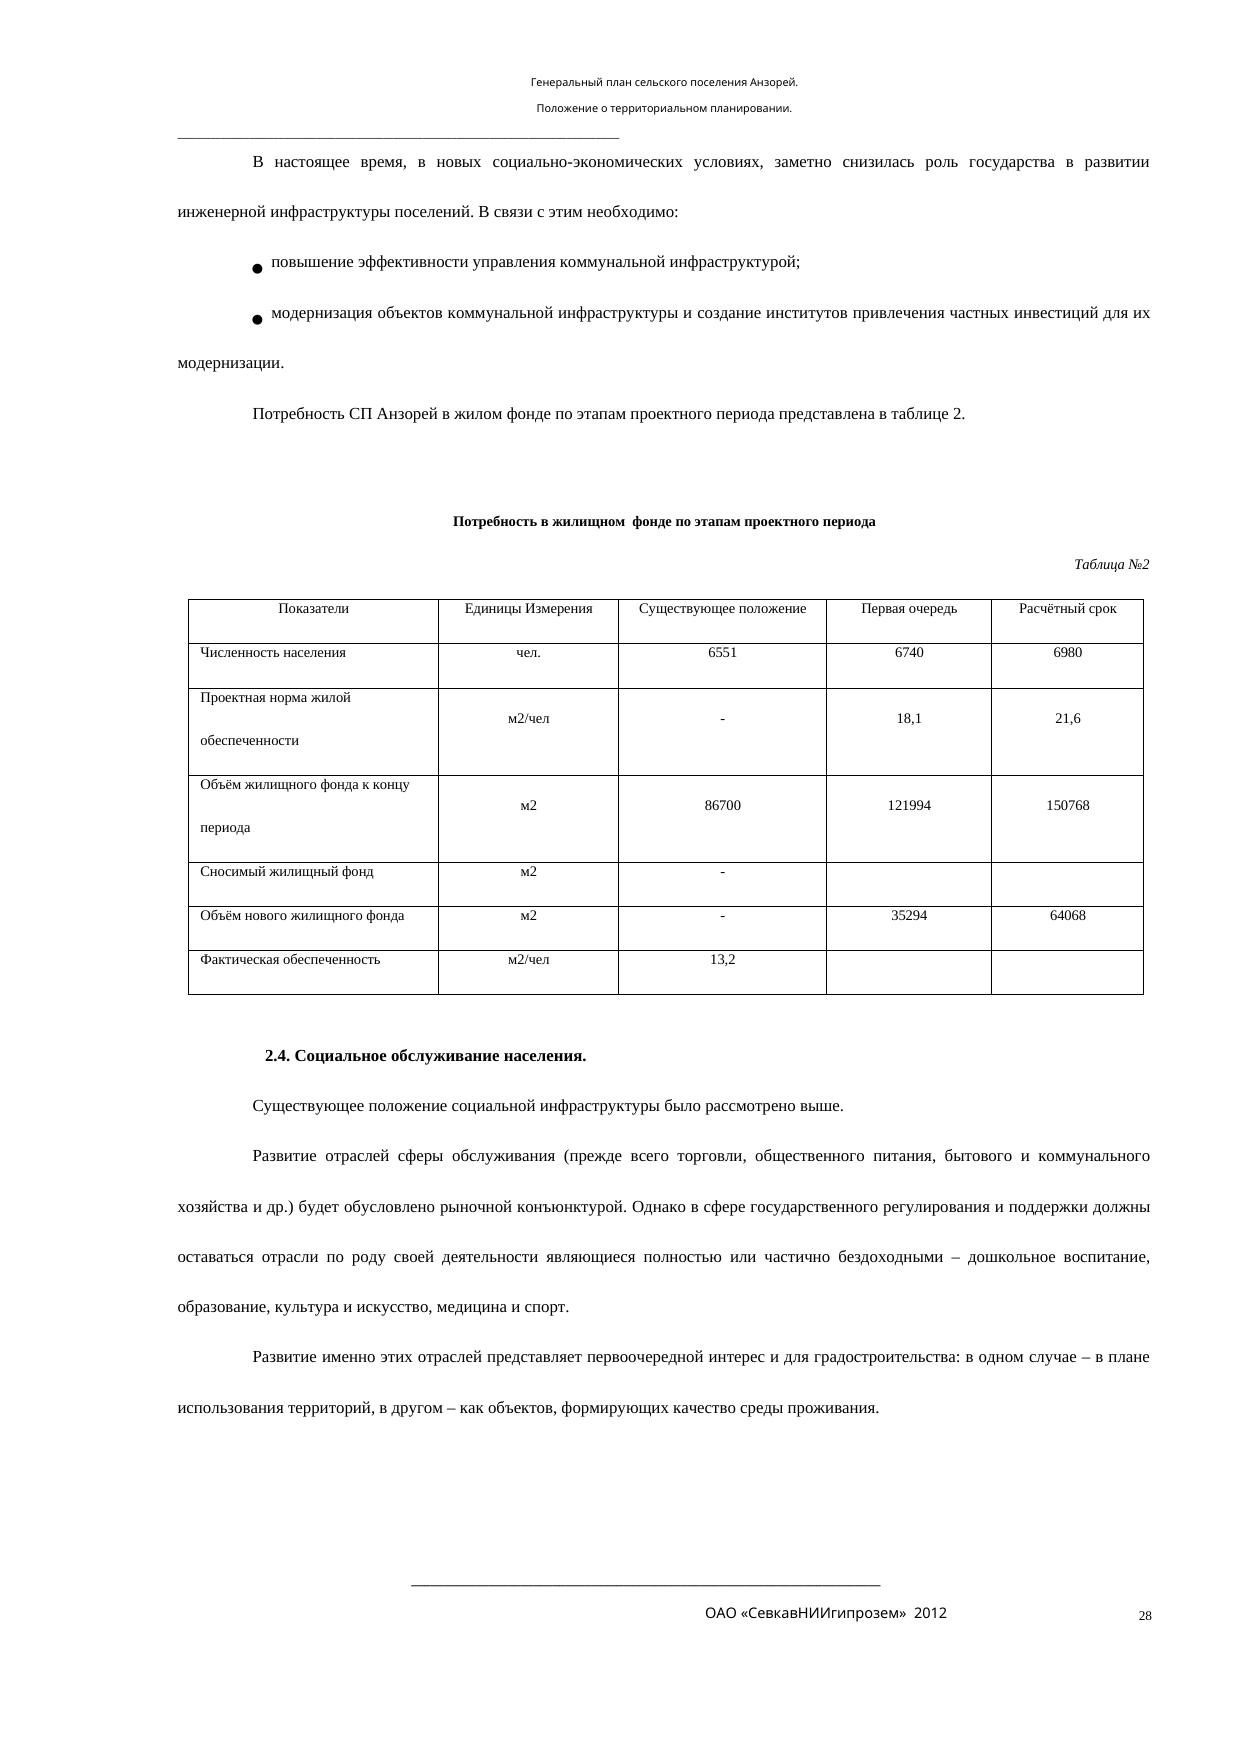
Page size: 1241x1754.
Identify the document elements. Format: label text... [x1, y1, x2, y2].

table_header Существующее положение [619, 600, 826, 643]
table_header Расчётный срок [992, 600, 1143, 643]
table_cell Объём нового жилищного фонда [189, 907, 438, 950]
table_cell 18,1 [827, 689, 991, 774]
table_header Первая очередь [827, 600, 991, 643]
table_cell 121994 [827, 776, 991, 862]
text 2.4. Социальное обслуживание населения. [177, 1045, 1152, 1079]
table_cell 6980 [992, 644, 1143, 687]
table_cell [827, 863, 991, 906]
text Развитие отраслей сферы обслуживания (прежде всего торговли, общественного питания, бытового и коммунального хозяйства и др.) будет обусловлено рыночной конъюнктурой. Однако в сфере государственного регулирования и поддержки должны оставаться отрасли по роду своей деятельности являющиеся полностью или частично бездоходными – дошкольное воспитание, образование, культура и искусство, медицина и спорт. [177, 1146, 1152, 1330]
table_cell 86700 [619, 776, 826, 862]
table_cell чел. [439, 644, 618, 687]
table_cell Объём жилищного фонда к концу периода [189, 776, 438, 862]
table_cell 6740 [827, 644, 991, 687]
table_header Показатели [189, 600, 438, 643]
table_cell [992, 863, 1143, 906]
table_cell - [619, 689, 826, 774]
table_header Единицы Измерения [439, 600, 618, 643]
table_cell 6551 [619, 644, 826, 687]
table_cell - [619, 863, 826, 906]
table_cell 13,2 [619, 951, 826, 994]
table_cell м2/чел [439, 689, 618, 774]
table_cell м2 [439, 907, 618, 950]
table_cell [992, 951, 1143, 994]
table_cell [827, 951, 991, 994]
table_cell 64068 [992, 907, 1143, 950]
table_cell Сносимый жилищный фонд [189, 863, 438, 906]
table_cell м2 [439, 776, 618, 862]
table_cell м2 [439, 863, 618, 906]
table_cell - [619, 907, 826, 950]
text Потребность в жилищном фонде по этапам проектного периода [177, 513, 1152, 542]
table_cell 150768 [992, 776, 1143, 862]
table_cell Численность населения [189, 644, 438, 687]
table_cell м2/чел [439, 951, 618, 994]
text В настоящее время, в новых социально-экономических условиях, заметно снизилась роль государства в развитии инженерной инфраструктуры поселений. В связи с этим необходимо: [177, 152, 1152, 235]
table_cell Проектная норма жилой обеспеченности [189, 689, 438, 774]
list повышение эффективности управления коммунальной инфраструктурой; [177, 252, 1152, 286]
list модернизация объектов коммунальной инфраструктуры и создание институтов привлечения частных инвестиций для их модернизации. [177, 303, 1152, 387]
text Таблица №2 [177, 556, 1152, 585]
table_cell 21,6 [992, 689, 1143, 774]
list Потребность СП Анзорей в жилом фонде по этапам проектного периода представлена в таблице 2. [177, 403, 1152, 437]
text Развитие именно этих отраслей представляет первоочередной интерес и для градостроительства: в одном случае – в плане использования территорий, в другом – как объектов, формирующих качество среды проживания. [177, 1347, 1152, 1431]
table_cell Фактическая обеспеченность [189, 951, 438, 994]
table_cell 35294 [827, 907, 991, 950]
text Существующее положение социальной инфраструктуры было рассмотрено выше. [177, 1096, 1152, 1129]
